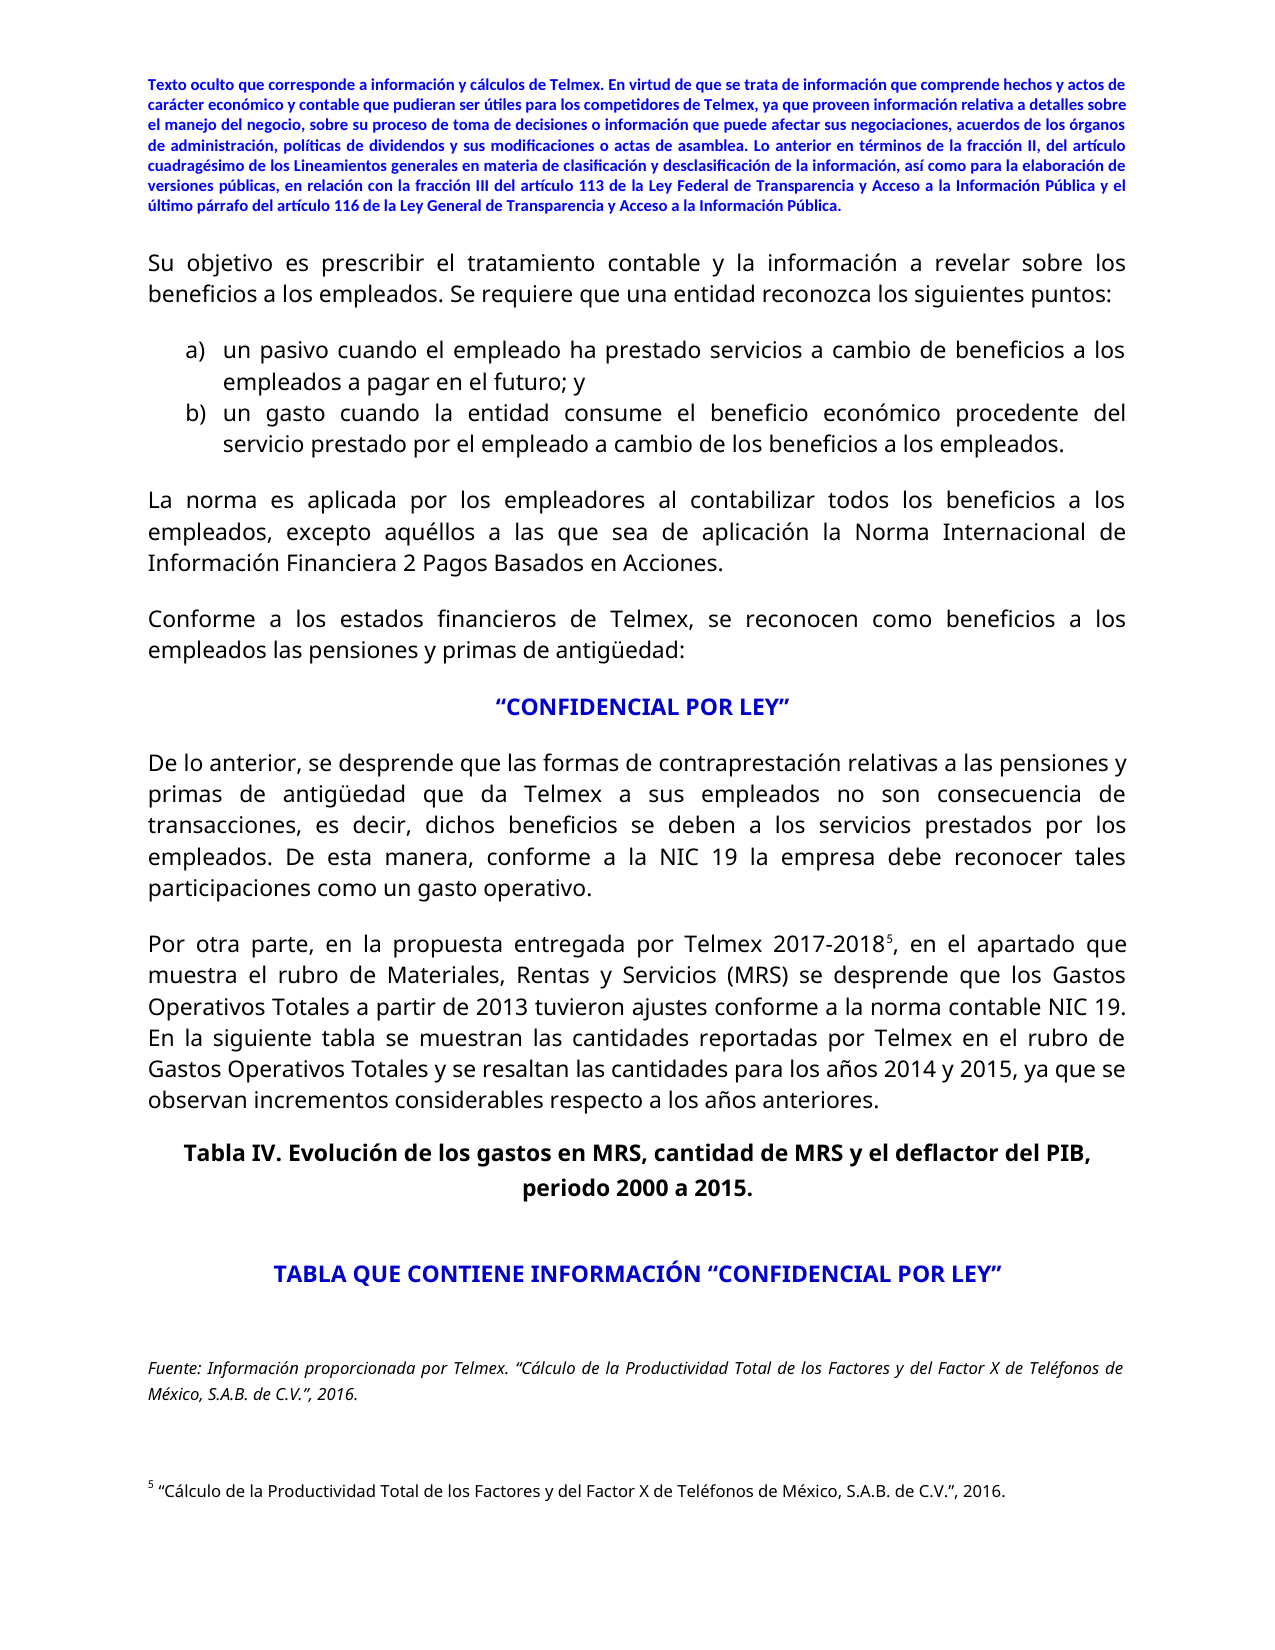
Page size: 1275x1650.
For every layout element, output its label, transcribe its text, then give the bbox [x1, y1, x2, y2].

text “CONFIDENCIAL POR LEY” [236, 691, 1048, 722]
text Fuente: Información proporcionada por Telmex. “Cálculo de la Productividad Total de los Factores y del Factor X de Teléfonos de México, S.A.B. de C.V.”, 2016. [148, 1357, 1127, 1406]
text Conforme a los estados financieros de Telmex, se reconocen como beneficios a los empleados las pensiones y primas de antigüedad: [148, 603, 1127, 666]
text TABLA QUE CONTIENE INFORMACIÓN “CONFIDENCIAL POR LEY” [148, 1258, 1127, 1289]
list un gasto cuando la entidad consume el beneficio económico procedente del servicio prestado por el empleado a cambio de los beneficios a los empleados. [185, 397, 1127, 459]
text Por otra parte, en la propuesta entregada por Telmex 2017-2018, en el apartado que muestra el rubro de Materiales, Rentas y Servicios (MRS) se desprende que los Gastos Operativos Totales a partir de 2013 tuvieron ajustes conforme a la norma contable NIC 19. En la siguiente tabla se muestran las cantidades reportadas por Telmex en el rubro de Gastos Operativos Totales y se resaltan las cantidades para los años 2014 y 2015, ya que se observan incrementos considerables respecto a los años anteriores. [148, 928, 1127, 1116]
text De lo anterior, se desprende que las formas de contraprestación relativas a las pensiones y primas de antigüedad que da Telmex a sus empleados no son consecuencia de transacciones, es decir, dichos beneficios se deben a los servicios prestados por los empleados. De esta manera, conforme a la NIC 19 la empresa debe reconocer tales participaciones como un gasto operativo. [148, 747, 1127, 903]
list un pasivo cuando el empleado ha prestado servicios a cambio de beneficios a los empleados a pagar en el futuro; y [185, 334, 1127, 397]
text Tabla IV. Evolución de los gastos en MRS, cantidad de MRS y el deflactor del PIB, periodo 2000 a 2015. [148, 1136, 1127, 1204]
text La norma es aplicada por los empleadores al contabilizar todos los beneficios a los empleados, excepto aquéllos a las que sea de aplicación la Norma Internacional de Información Financiera 2 Pagos Basados en Acciones. [148, 484, 1127, 578]
text Su objetivo es prescribir el tratamiento contable y la información a revelar sobre los beneficios a los empleados. Se requiere que una entidad reconozca los siguientes puntos: [148, 247, 1127, 309]
